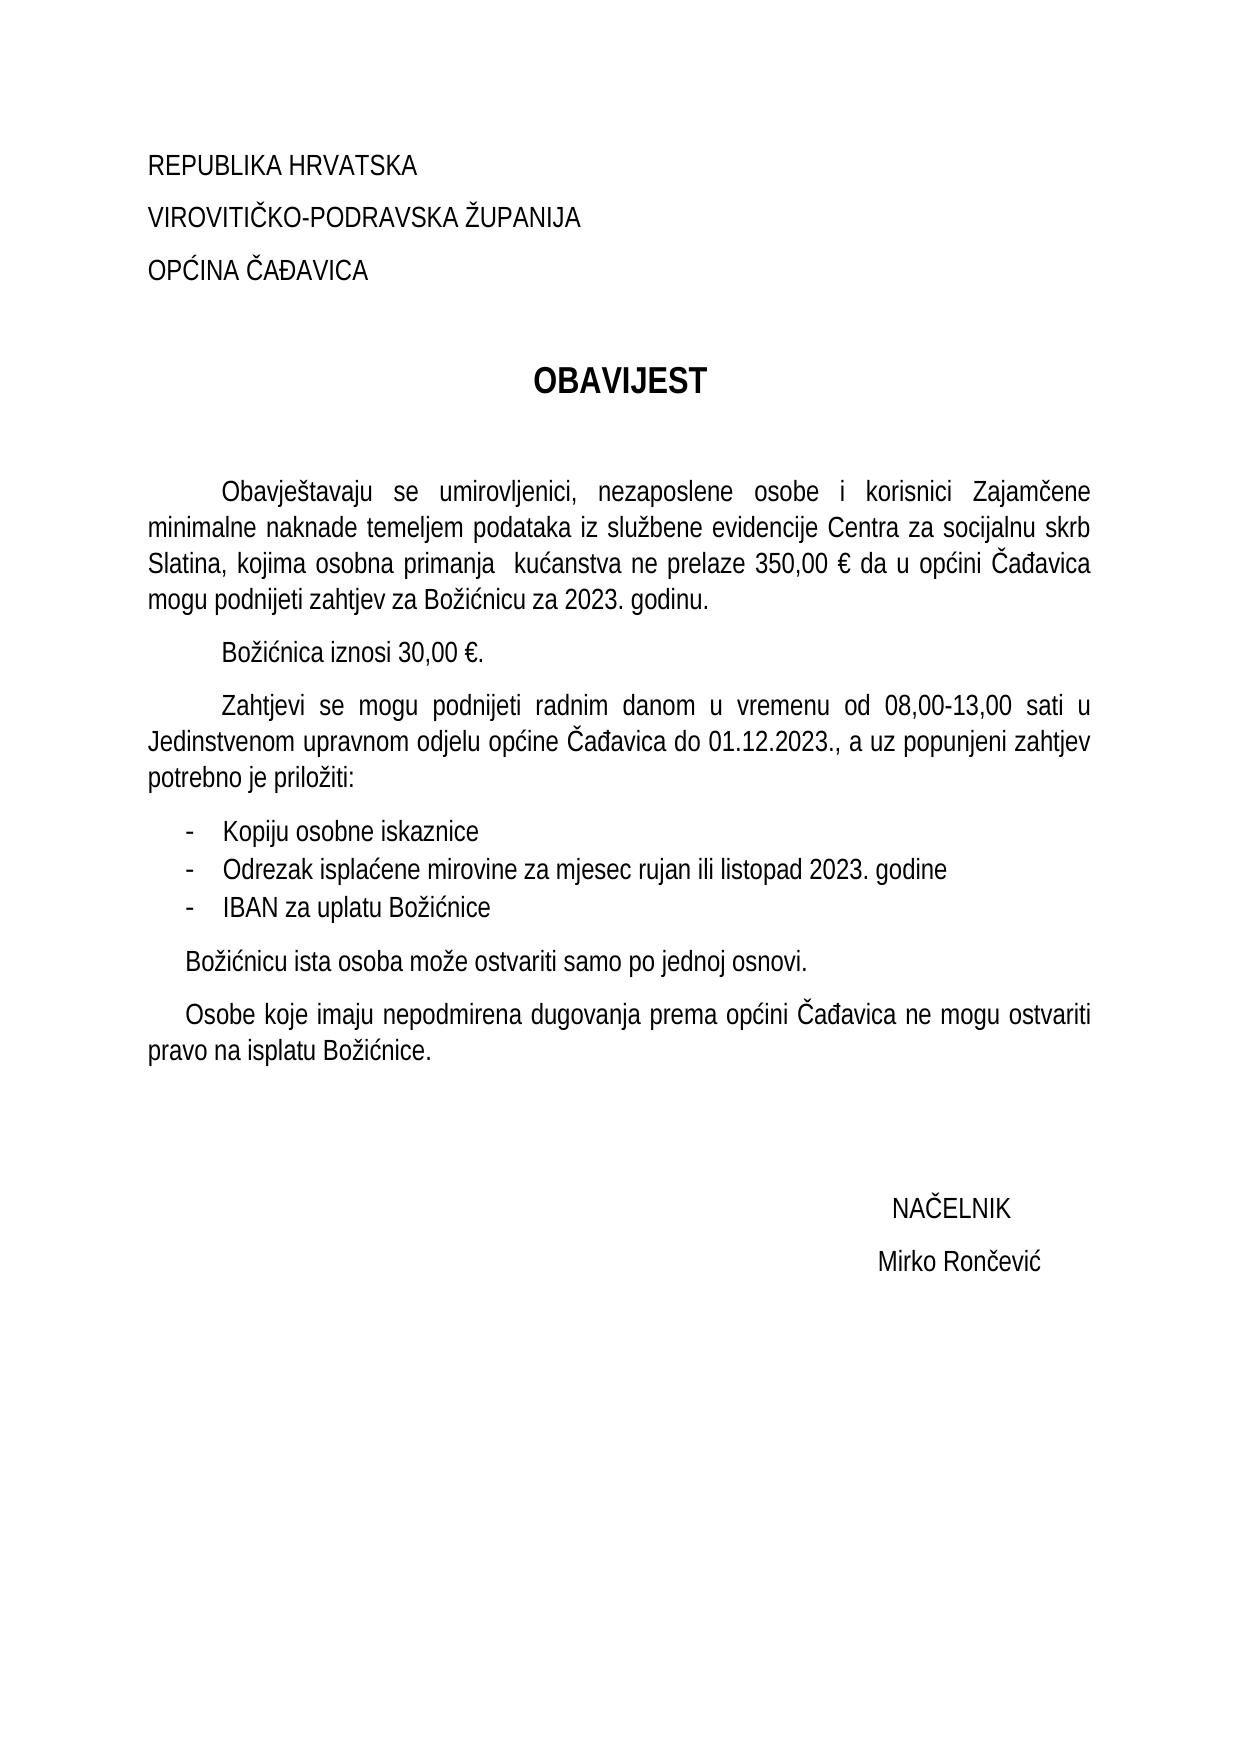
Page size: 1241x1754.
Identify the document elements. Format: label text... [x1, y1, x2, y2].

list IBAN za uplatu Božićnice [185, 889, 1093, 925]
text VIROVITIČKO-PODRAVSKA ŽUPANIJA [148, 200, 1093, 234]
text NAČELNIK [148, 1191, 1093, 1225]
text OBAVIJEST [148, 358, 1093, 401]
text Mirko Rončević [148, 1244, 1093, 1278]
text Božićnica iznosi 30,00 €. [148, 635, 1093, 668]
text Zahtjevi se mogu podnijeti radnim danom u vremenu od 08,00-13,00 sati u Jedinstvenom upravnom odjelu općine Čađavica do 01.12.2023., a uz popunjeni zahtjev potrebno je priložiti: [148, 688, 1093, 793]
text Božićnicu ista osoba može ostvariti samo po jednoj osnovi. [148, 944, 1093, 978]
text REPUBLIKA HRVATSKA [148, 148, 1093, 181]
text Osobe koje imaju nepodmirena dugovanja prema općini Čađavica ne mogu ostvariti pravo na isplatu Božićnice. [148, 997, 1093, 1067]
text OPĆINA ČAĐAVICA [148, 253, 1093, 286]
list Odrezak isplaćene mirovine za mjesec rujan ili listopad 2023. godine [185, 851, 1093, 887]
list Kopiju osobne iskaznice [185, 813, 1093, 848]
text Obavještavaju se umirovljenici, nezaposlene osobe i korisnici Zajamčene minimalne naknade temeljem podataka iz službene evidencije Centra za socijalnu skrb Slatina, kojima osobna primanja kućanstva ne prelaze 350,00 € da u općini Čađavica mogu podnijeti zahtjev za Božićnicu za 2023. godinu. [148, 474, 1093, 616]
